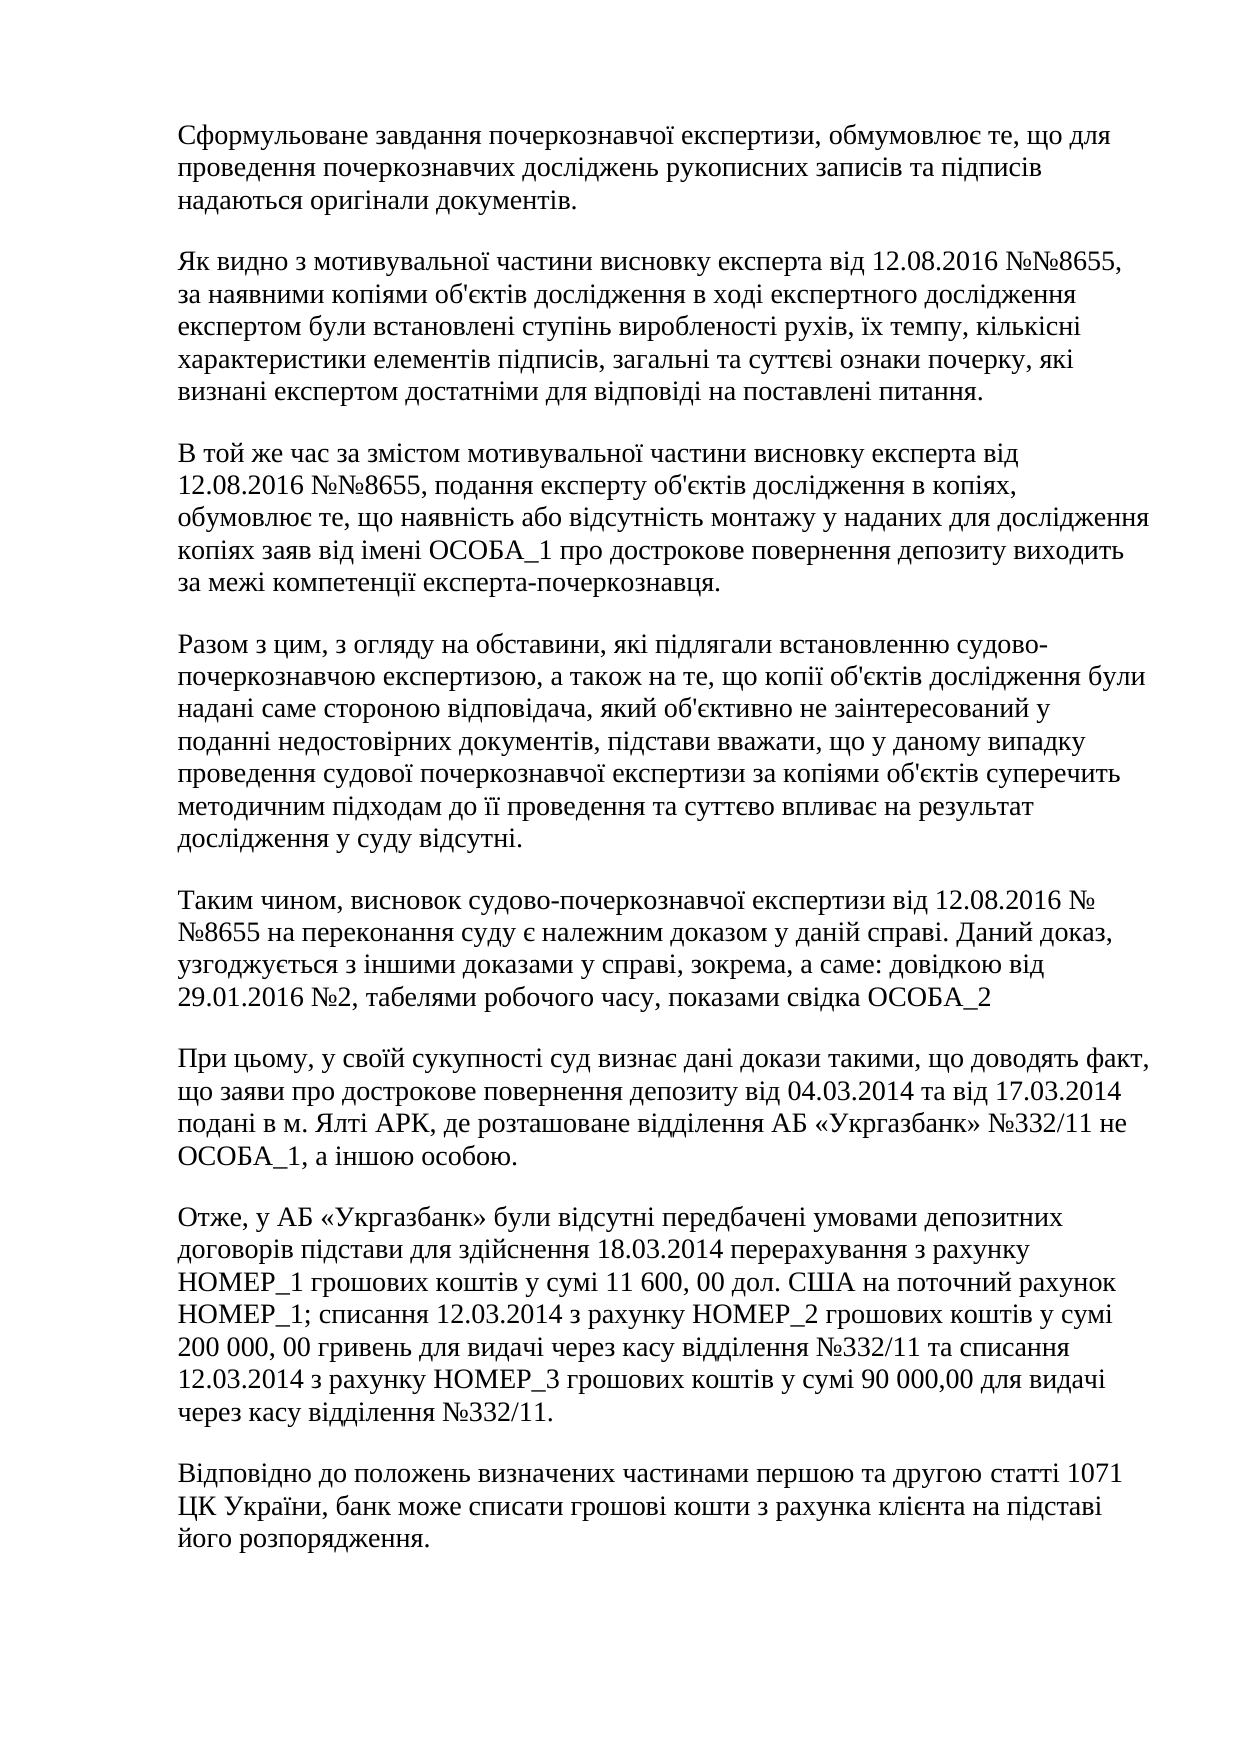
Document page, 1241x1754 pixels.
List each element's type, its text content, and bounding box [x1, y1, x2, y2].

text Разом з цим, з огляду на обставини, які підлягали встановленню судово-почеркознавчою експертизою, а також на те, що копії об'єктів дослідження були надані саме стороною відповідача, який об'єктивно не заінтересований у поданні недостовірних документів, підстави вважати, що у даному випадку проведення судової почеркознавчої експертизи за копіями об'єктів суперечить методичним підходам до її проведення та суттєво впливає на результат дослідження у суду відсутні. [177, 627, 1152, 853]
text Отже, у АБ «Укргазбанк» були відсутні передбачені умовами депозитних договорів підстави для здійснення 18.03.2014 перерахування з рахунку НОМЕР_1 грошових коштів у сумі 11 600, 00 дол. США на поточний рахунок НОМЕР_1; списання 12.03.2014 з рахунку НОМЕР_2 грошових коштів у сумі 200 000, 00 гривень для видачі через касу відділення №332/11 та списання 12.03.2014 з рахунку НОМЕР_3 грошових коштів у сумі 90 000,00 для видачі через касу відділення №332/11. [177, 1200, 1152, 1427]
text Таким чином, висновок судово-почеркознавчої експертизи від 12.08.2016 №№8655 на переконання суду є належним доказом у даній справі. Даний доказ, узгоджується з іншими доказами у справі, зокрема, а саме: довідкою від 29.01.2016 №2, табелями робочого часу, показами свідка ОСОБА_2 [177, 883, 1152, 1012]
text При цьому, у своїй сукупності суд визнає дані докази такими, що доводять факт, що заяви про дострокове повернення депозиту від 04.03.2014 та від 17.03.2014 подані в м. Ялті АРК, де розташоване відділення АБ «Укргазбанк» №332/11 не ОСОБА_1, а іншою особою. [177, 1041, 1152, 1171]
text Відповідно до положень визначених частинами першою та другою статті 1071 ЦК України, банк може списати грошові кошти з рахунка клієнта на підставі його розпорядження. [177, 1456, 1152, 1553]
text В той же час за змістом мотивувальної частини висновку експерта від 12.08.2016 №№8655, подання експерту об'єктів дослідження в копіях, обумовлює те, що наявність або відсутність монтажу у наданих для дослідження копіях заяв від імені ОСОБА_1 про дострокове повернення депозиту виходить за межі компетенції експерта-почеркознавця. [177, 436, 1152, 598]
text Сформульоване завдання почеркознавчої експертизи, обмумовлює те, що для проведення почеркознавчих досліджень рукописних записів та підписів надаються оригінали документів. [177, 118, 1152, 215]
text Як видно з мотивувальної частини висновку експерта від 12.08.2016 №№8655, за наявними копіями об'єктів дослідження в ході експертного дослідження експертом були встановлені ступінь виробленості рухів, їх темпу, кількісні характеристики елементів підписів, загальні та суттєві ознаки почерку, які визнані експертом достатніми для відповіді на поставлені питання. [177, 244, 1152, 406]
